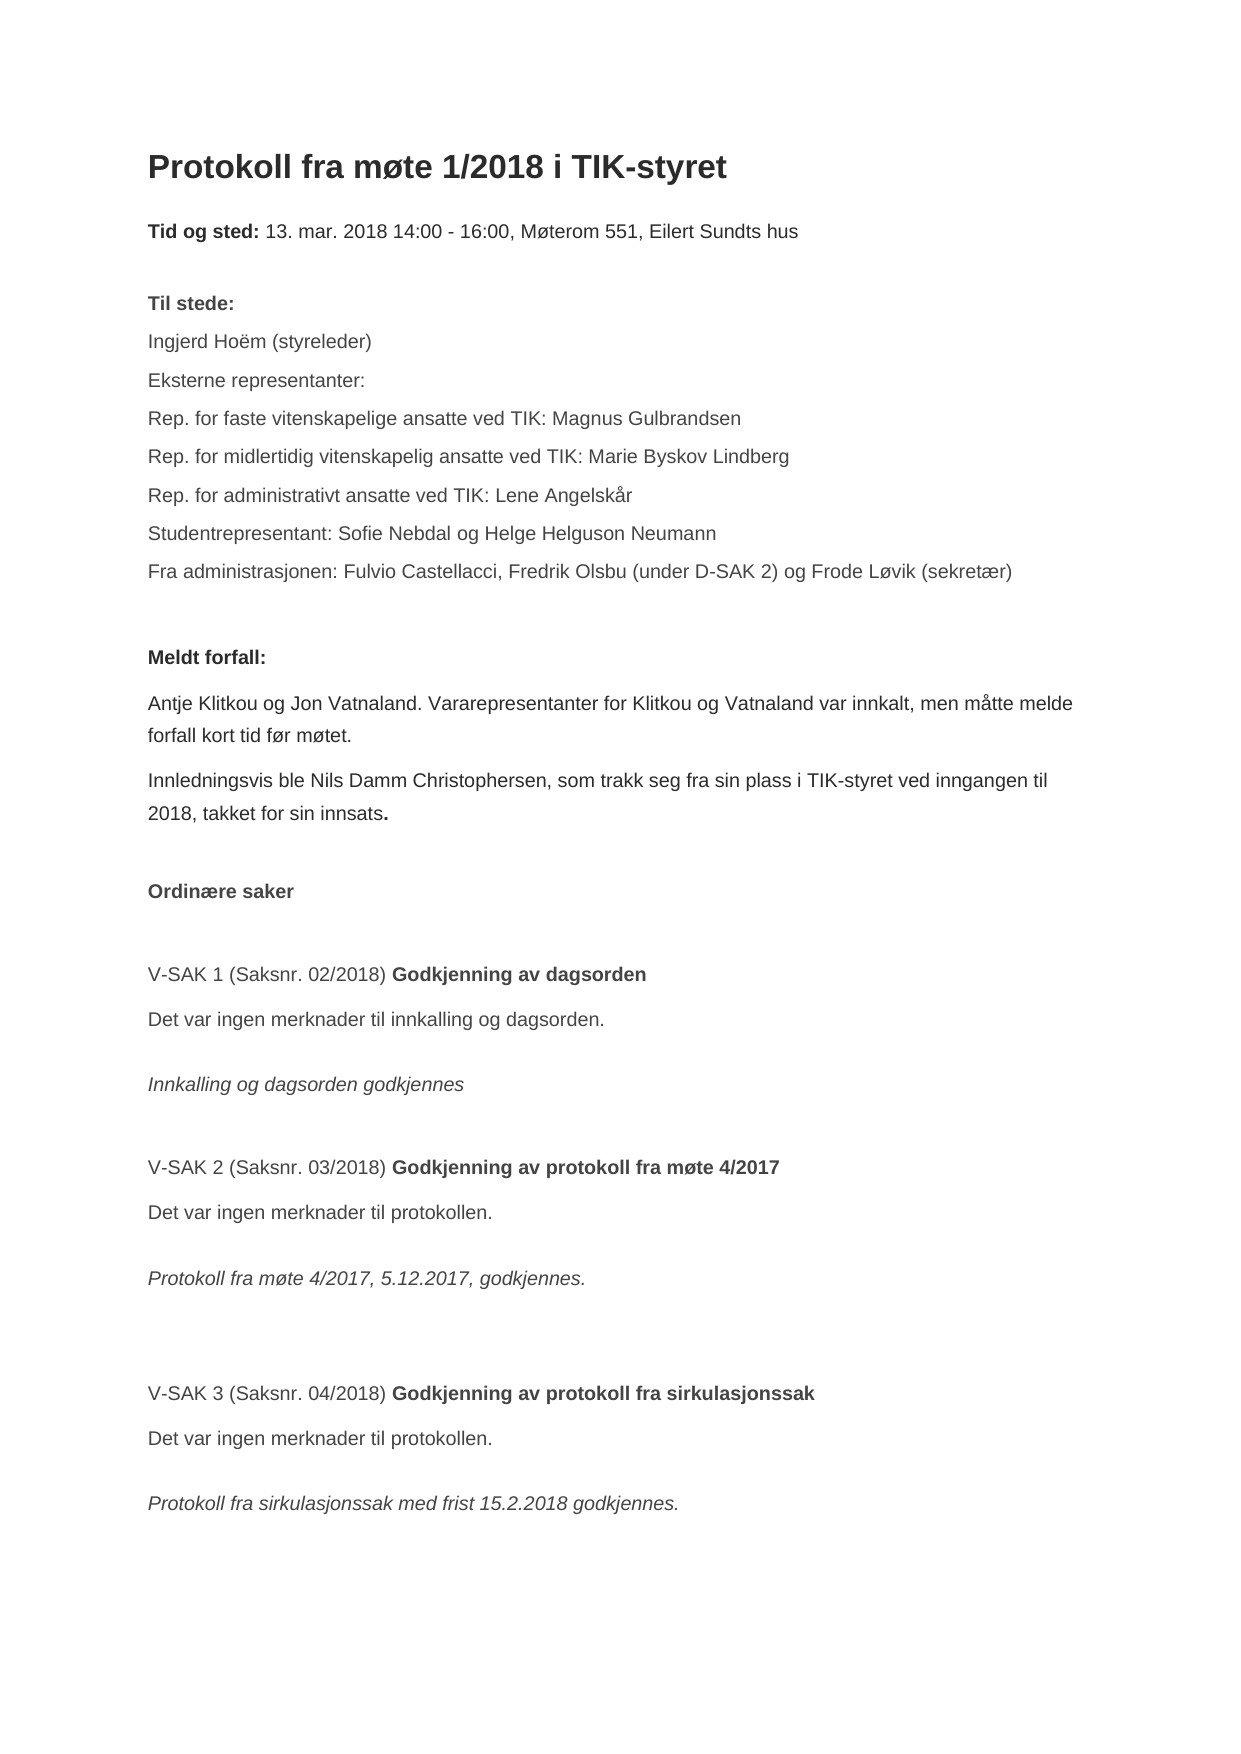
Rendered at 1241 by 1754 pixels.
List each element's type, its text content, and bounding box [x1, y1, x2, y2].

text Tid og sted: 13. mar. 2018 14:00 - 16:00, Møterom 551, Eilert Sundts hus [148, 209, 1093, 242]
text Innkalling og dagsorden godkjennes [148, 1063, 1093, 1096]
text Eksterne representanter: [148, 369, 1093, 391]
text Det var ingen merknader til protokollen. [148, 1191, 1093, 1224]
text Protokoll fra sirkulasjonssak med frist 15.2.2018 godkjennes. [148, 1482, 1093, 1515]
text Det var ingen merknader til protokollen. [148, 1417, 1093, 1449]
text Studentrepresentant: Sofie Nebdal og Helge Helguson Neumann [148, 522, 1093, 545]
text Protokoll fra møte 1/2018 i TIK-styret [148, 148, 1093, 186]
text Til stede: [148, 292, 1093, 315]
text Ingjerd Hoëm (styreleder) [148, 330, 1093, 353]
text Rep. for midlertidig vitenskapelig ansatte ved TIK: Marie Byskov Lindberg [148, 445, 1093, 468]
text Antje Klitkou og Jon Vatnaland. Vararepresentanter for Klitkou og Vatnaland var innkalt, men måtte melde forfall kort tid før møtet. [148, 681, 1093, 747]
text V-SAK 3 (Saksnr. 04/2018) Godkjenning av protokoll fra sirkulasjonssak [148, 1372, 1093, 1404]
text V-SAK 1 (Saksnr. 02/2018) Godkjenning av dagsorden [148, 952, 1093, 985]
text Fra administrasjonen: Fulvio Castellacci, Fredrik Olsbu (under D-SAK 2) og Frode Løvik (sekretær) [148, 560, 1093, 583]
text Rep. for administrativt ansatte ved TIK: Lene Angelskår [148, 484, 1093, 506]
text Innledningsvis ble Nils Damm Christophersen, som trakk seg fra sin plass i TIK-styret ved inngangen til 2018, takket for sin innsats. [148, 759, 1093, 825]
text Meldt forfall: [148, 636, 1093, 669]
text Rep. for faste vitenskapelige ansatte ved TIK: Magnus Gulbrandsen [148, 407, 1093, 430]
text Ordinære saker [148, 870, 1093, 903]
text Protokoll fra møte 4/2017, 5.12.2017, godkjennes. [148, 1256, 1093, 1289]
text Det var ingen merknader til innkalling og dagsorden. [148, 998, 1093, 1030]
text V-SAK 2 (Saksnr. 03/2018) Godkjenning av protokoll fra møte 4/2017 [148, 1146, 1093, 1178]
